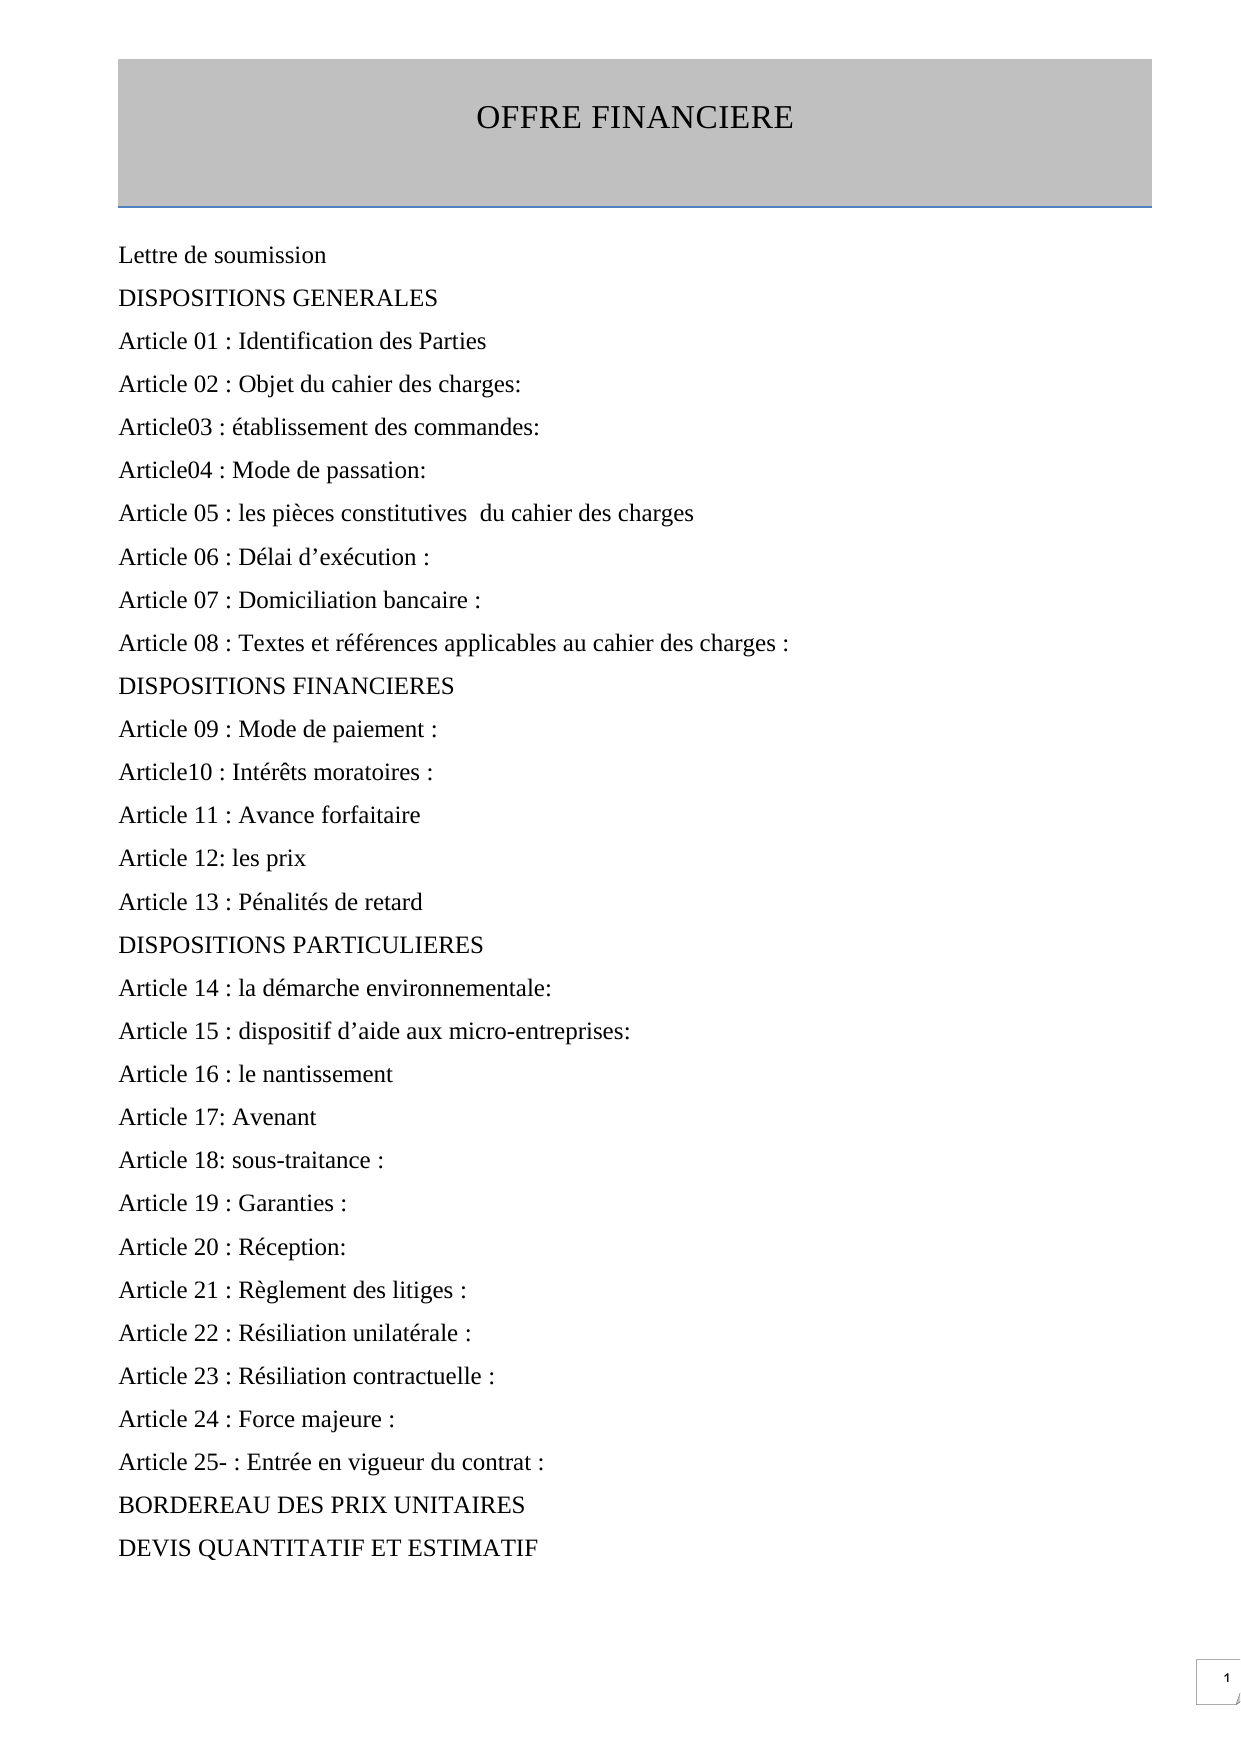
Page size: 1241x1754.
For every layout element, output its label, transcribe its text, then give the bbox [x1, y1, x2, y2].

text Article10 : Intérêts moratoires : [118, 757, 1152, 786]
text DEVIS QUANTITATIF ET ESTIMATIF [118, 1533, 1152, 1562]
text Article 25- : Entrée en vigueur du contrat : [118, 1447, 1152, 1476]
text Article 07 : Domiciliation bancaire : [118, 585, 1152, 613]
text Article 09 : Mode de paiement : [118, 714, 1152, 743]
text Article 11 : Avance forfaitaire [118, 800, 1152, 829]
text Article 22 : Résiliation unilatérale : [118, 1318, 1152, 1347]
text Article 16 : le nantissement [118, 1059, 1152, 1088]
text Article 19 : Garanties : [118, 1188, 1152, 1217]
text Article 17: Avenant [118, 1102, 1152, 1131]
text Article 18: sous-traitance : [118, 1145, 1152, 1174]
text Article 05 : les pièces constitutives du cahier des charges [118, 498, 1152, 527]
text Article 24 : Force majeure : [118, 1404, 1152, 1433]
text DISPOSITIONS PARTICULIERES [118, 930, 1152, 958]
text Article 08 : Textes et références applicables au cahier des charges : [118, 628, 1152, 657]
text BORDEREAU DES PRIX UNITAIRES [118, 1490, 1152, 1519]
title OFFRE FINANCIERE [118, 97, 1152, 136]
text Article 21 : Règlement des litiges : [118, 1275, 1152, 1303]
text Article 20 : Réception: [118, 1232, 1152, 1260]
text Lettre de soumission [118, 240, 1152, 268]
text Article 14 : la démarche environnementale: [118, 973, 1152, 1002]
text DISPOSITIONS FINANCIERES [118, 671, 1152, 700]
text Article 02 : Objet du cahier des charges: [118, 369, 1152, 398]
text Article 15 : dispositif d’aide aux micro-entreprises: [118, 1016, 1152, 1045]
text Article04 : Mode de passation: [118, 455, 1152, 484]
text Article 23 : Résiliation contractuelle : [118, 1361, 1152, 1390]
text Article 13 : Pénalités de retard [118, 887, 1152, 915]
text Article03 : établissement des commandes: [118, 412, 1152, 441]
text Article 01 : Identification des Parties [118, 326, 1152, 355]
text DISPOSITIONS GENERALES [118, 283, 1152, 312]
text Article 06 : Délai d’exécution : [118, 542, 1152, 570]
text Article 12: les prix [118, 843, 1152, 872]
